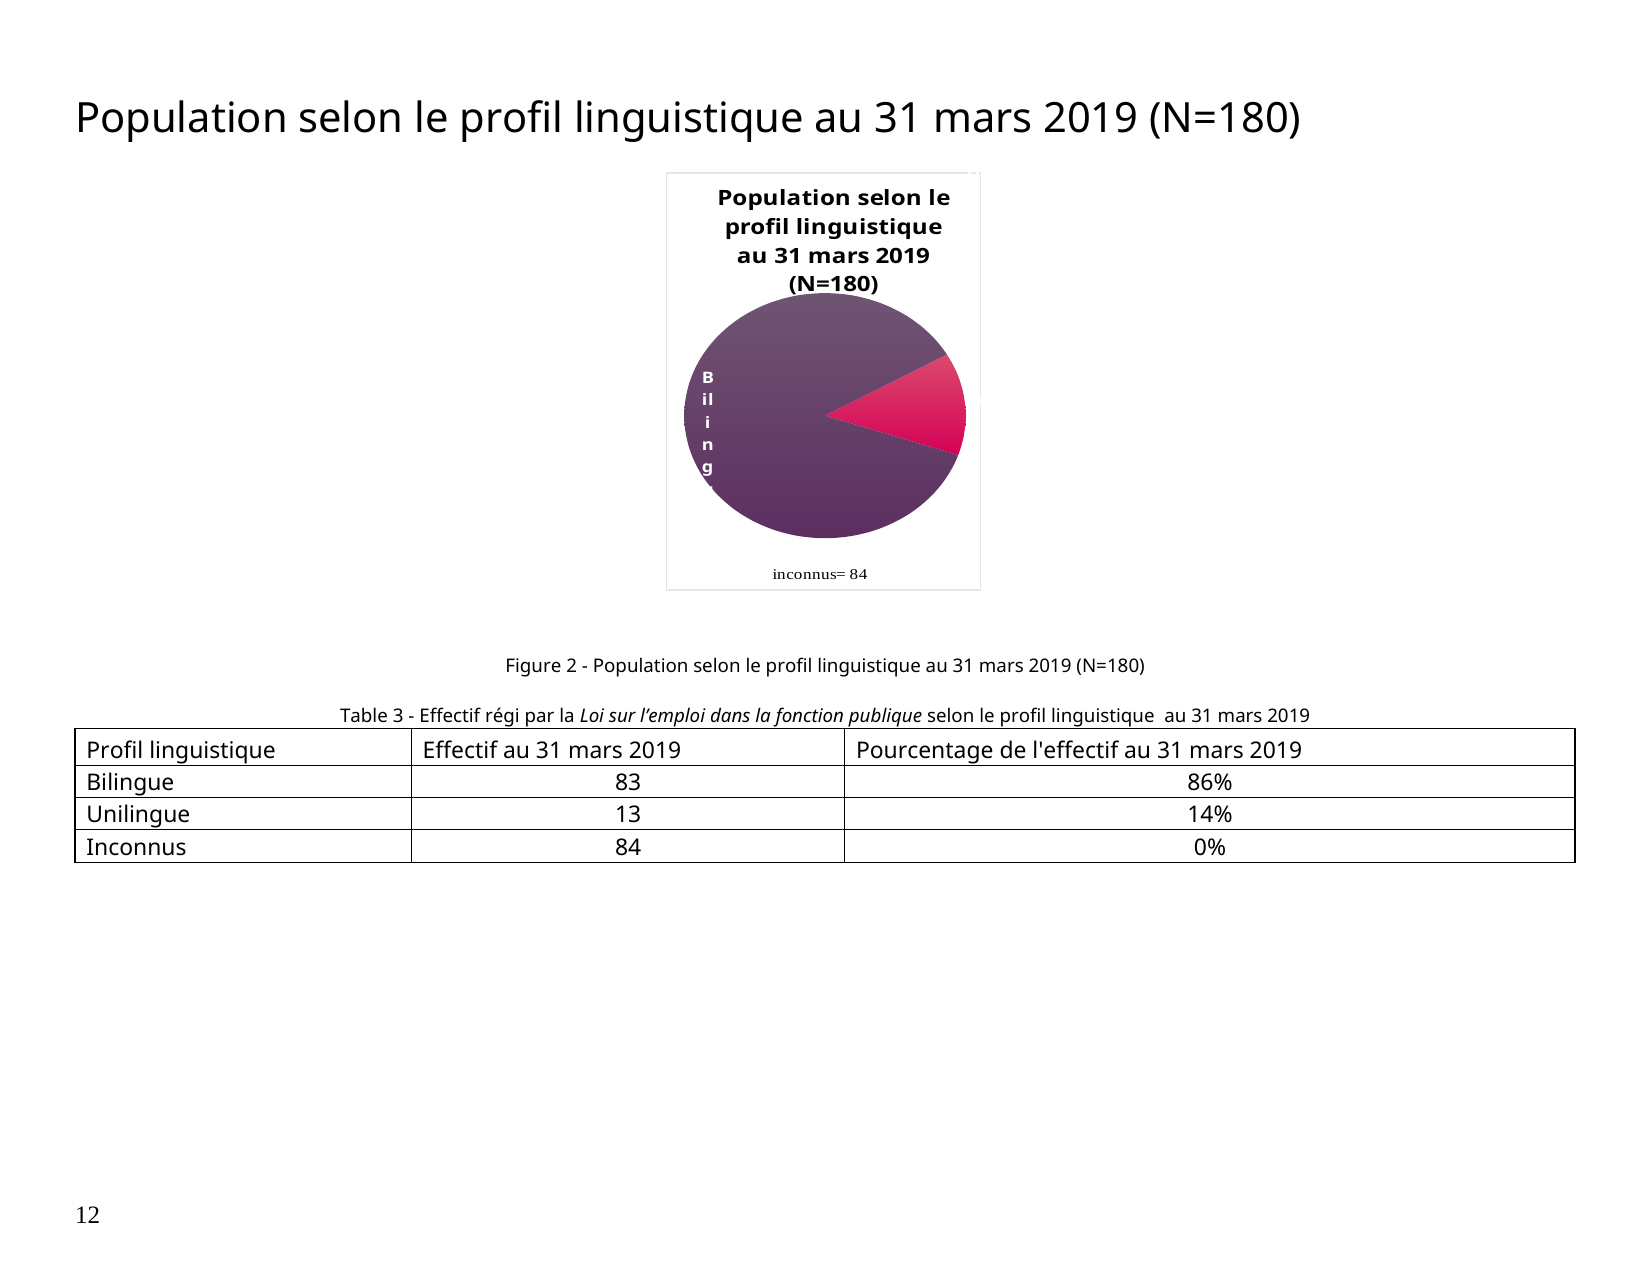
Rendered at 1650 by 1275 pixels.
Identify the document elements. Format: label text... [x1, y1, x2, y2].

table_cell Bilingue [76, 766, 411, 797]
text Figure 2 - Population selon le profil linguistique au 31 mars 2019 (N=180) [75, 652, 1575, 678]
table_header Profil linguistique [76, 729, 411, 765]
table_cell 13 [412, 798, 844, 829]
table_cell Inconnus [76, 830, 411, 862]
table_header Pourcentage de l'effectif au 31 mars 2019 [845, 729, 1574, 765]
table_cell 84 [412, 830, 844, 862]
table_cell 0% [845, 830, 1574, 862]
table_cell 14% [845, 798, 1574, 829]
table_cell 83 [412, 766, 844, 797]
table_cell Unilingue [76, 798, 411, 829]
text Table 3 - Effectif régi par la Loi sur l’emploi dans la fonction publique selon le profil linguistique au 31 mars 2019 [75, 703, 1575, 728]
table_header Effectif au 31 mars 2019 [412, 729, 844, 765]
table_cell 86% [845, 766, 1574, 797]
subtitle Population selon le profil linguistique au 31 mars 2019 (N=180) [75, 87, 1575, 144]
